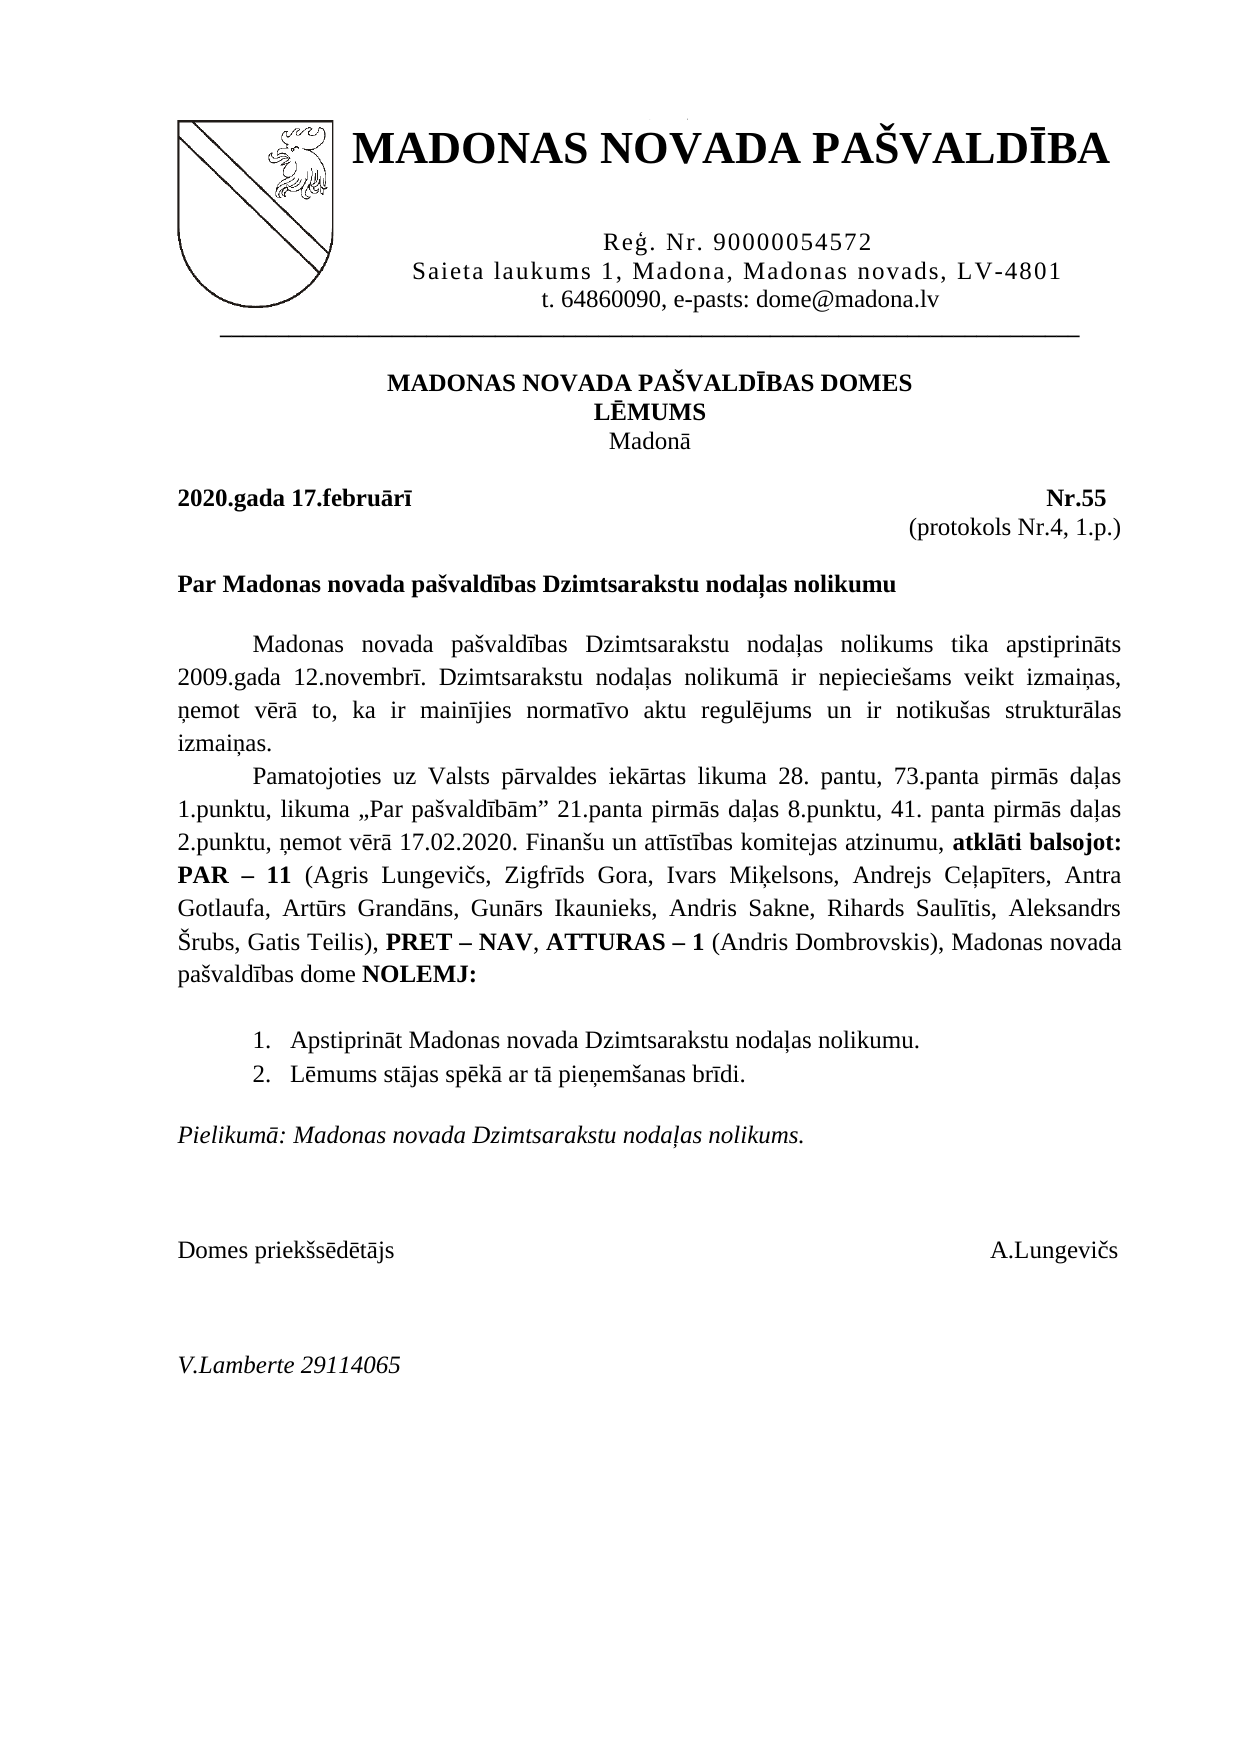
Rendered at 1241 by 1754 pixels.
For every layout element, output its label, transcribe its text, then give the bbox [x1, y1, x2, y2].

text LĒMUMS [177, 397, 1122, 426]
text MADONAS NOVADA PAŠVALDĪBAS DOMES [177, 368, 1122, 397]
text Madonas novada pašvaldības Dzimtsarakstu nodaļas nolikums tika apstiprināts 2009.gada 12.novembrī. Dzimtsarakstu nodaļas nolikumā ir nepieciešams veikt izmaiņas, ņemot vērā to, ka ir mainījies normatīvo aktu regulējums un ir notikušas strukturālas izmaiņas. [177, 629, 1122, 757]
text Pamatojoties uz Valsts pārvaldes iekārtas likuma 28. pantu, 73.panta pirmās daļas 1.punktu, likuma „Par pašvaldībām” 21.panta pirmās daļas 8.punktu, 41. panta pirmās daļas 2.punktu, ņemot vērā 17.02.2020. Finanšu un attīstības komitejas atzinumu, atklāti balsojot: PAR – 11 (Agris Lungevičs, Zigfrīds Gora, Ivars Miķelsons, Andrejs Ceļapīters, Antra Gotlaufa, Artūrs Grandāns, Gunārs Ikaunieks, Andris Sakne, Rihards Saulītis, Aleksandrs Šrubs, Gatis Teilis), PRET – NAV, ATTURAS – 1 (Andris Dombrovskis), Madonas novada pašvaldības dome NOLEMJ: [177, 761, 1122, 988]
text (protokols Nr.4, 1.p.) [177, 512, 1122, 541]
text MADONAS NOVADA PAŠVALDĪBA [334, 121, 1122, 173]
text Reģ. Nr. 90000054572 [334, 227, 1122, 256]
picture [177, 120, 334, 308]
list Apstiprināt Madonas novada Dzimtsarakstu nodaļas nolikumu. [252, 1026, 1122, 1054]
text Saieta laukums 1, Madona, Madonas novads, LV-4801 [334, 256, 1122, 284]
text Madonā [177, 426, 1122, 454]
text Par Madonas novada pašvaldības Dzimtsarakstu nodaļas nolikumu [177, 569, 1122, 598]
text Domes priekšsēdētājs A.Lungevičs [177, 1235, 1122, 1264]
list Lēmums stājas spēkā ar tā pieņemšanas brīdi. [252, 1059, 1122, 1087]
text ___________________________________________________________________________ [177, 313, 1122, 339]
text V.Lamberte 29114065 [177, 1350, 1122, 1379]
text 2020.gada 17.februārī Nr.55 [177, 483, 1122, 512]
text t. 64860090, e-pasts: dome@madona.lv [177, 284, 1122, 313]
text Pielikumā: Madonas novada Dzimtsarakstu nodaļas nolikums. [177, 1120, 1122, 1149]
